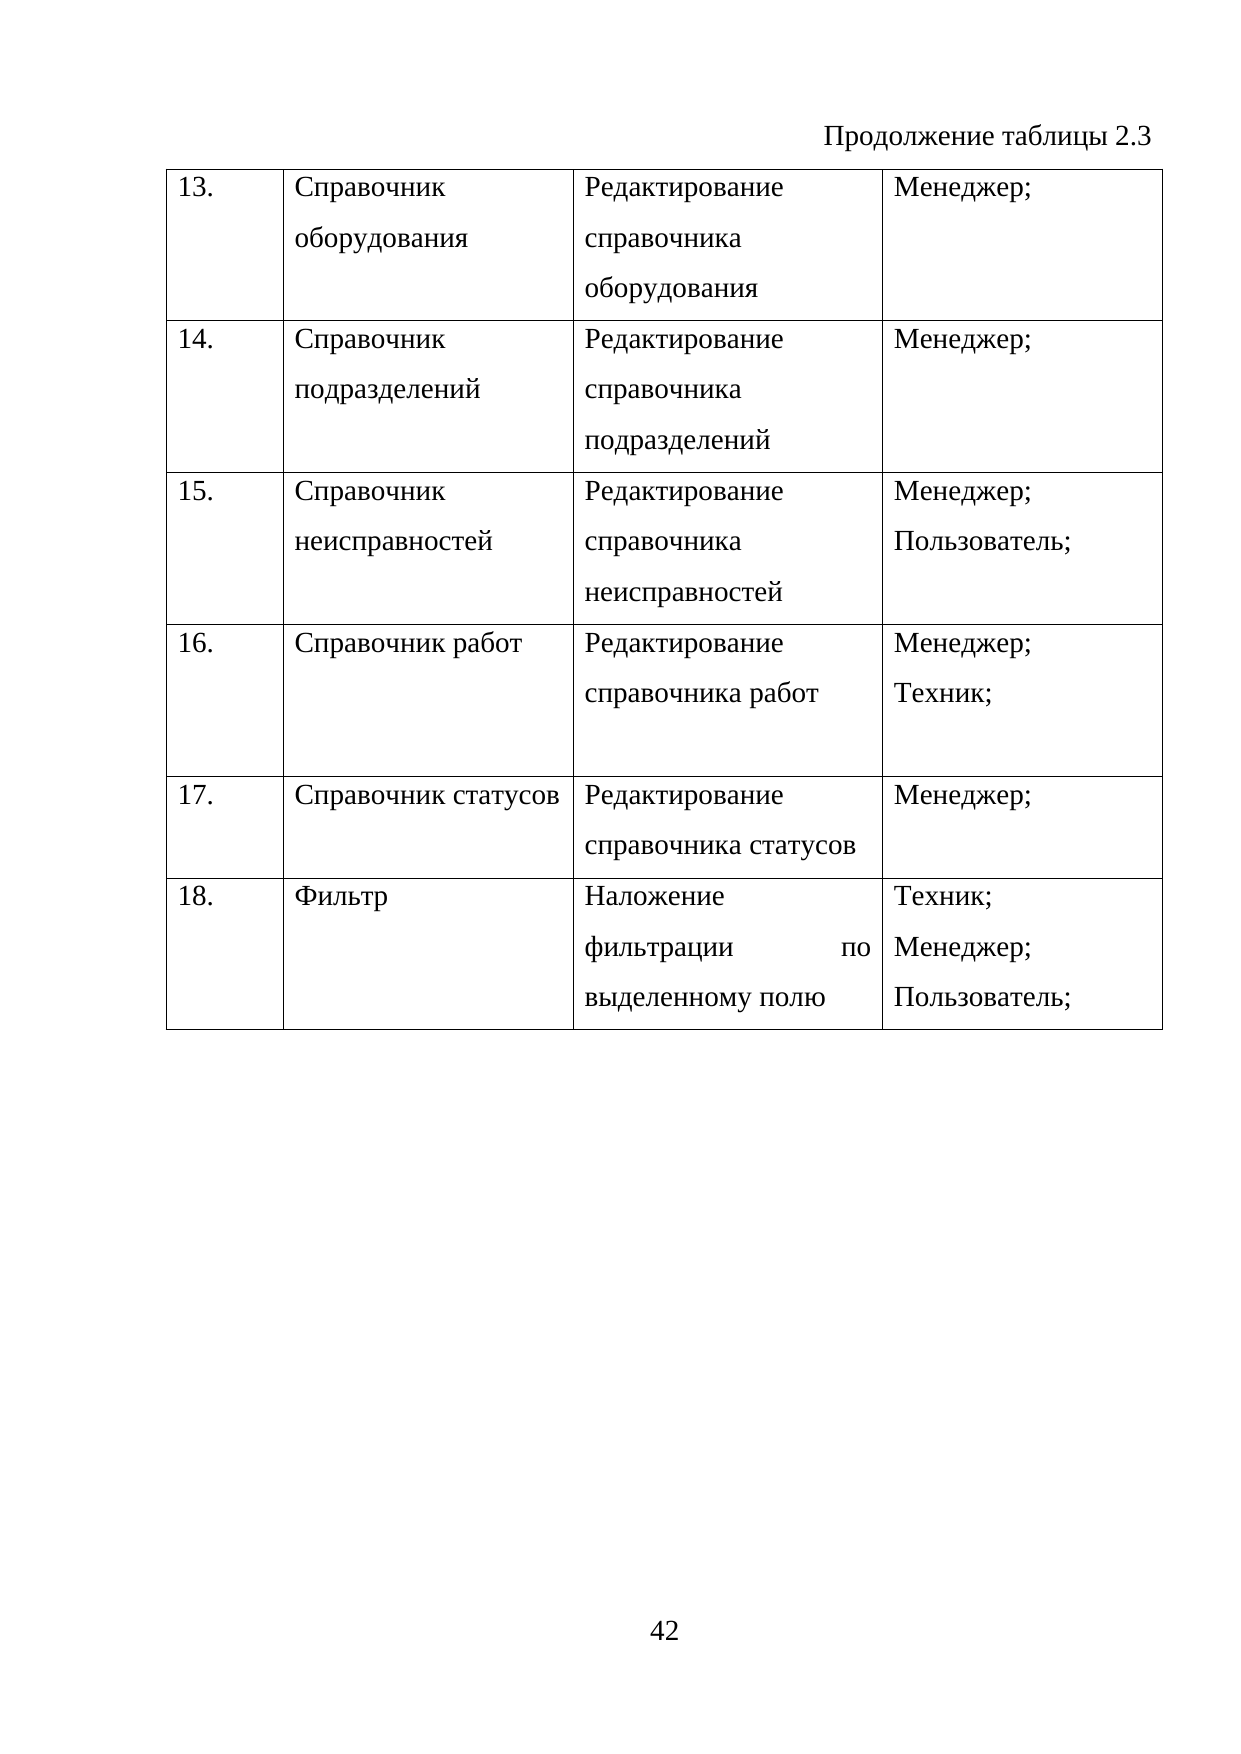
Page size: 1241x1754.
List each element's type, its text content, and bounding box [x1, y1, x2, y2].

table_cell 15. [167, 473, 283, 624]
table_cell Менеджер; [883, 321, 1162, 472]
table_cell Наложение фильтрации по выделенному полю [574, 879, 882, 1029]
table_cell 17. [167, 777, 283, 877]
table_header Справочник оборудования [284, 170, 573, 320]
table_cell Менеджер; Пользователь; [883, 473, 1162, 624]
table_cell Редактирование справочника подразделений [574, 321, 882, 472]
table_cell Фильтр [284, 879, 573, 1029]
table_cell 14. [167, 321, 283, 472]
table_cell Менеджер; [883, 777, 1162, 877]
table_header Редактирование справочника оборудования [574, 170, 882, 320]
table_cell Справочник неисправностей [284, 473, 573, 624]
table_cell Редактирование справочника статусов [574, 777, 882, 877]
table_cell Справочник работ [284, 625, 573, 776]
table_cell Редактирование справочника работ [574, 625, 882, 776]
table_cell Техник; Менеджер; Пользователь; [883, 879, 1162, 1029]
text Продолжение таблицы 2.3 [177, 118, 1152, 152]
table_cell Справочник статусов [284, 777, 573, 877]
table_header 13. [167, 170, 283, 320]
table_header Менеджер; [883, 170, 1162, 320]
table_cell Менеджер; Техник; [883, 625, 1162, 776]
table_cell Редактирование справочника неисправностей [574, 473, 882, 624]
table_cell 16. [167, 625, 283, 776]
table_cell 18. [167, 879, 283, 1029]
table_cell Справочник подразделений [284, 321, 573, 472]
